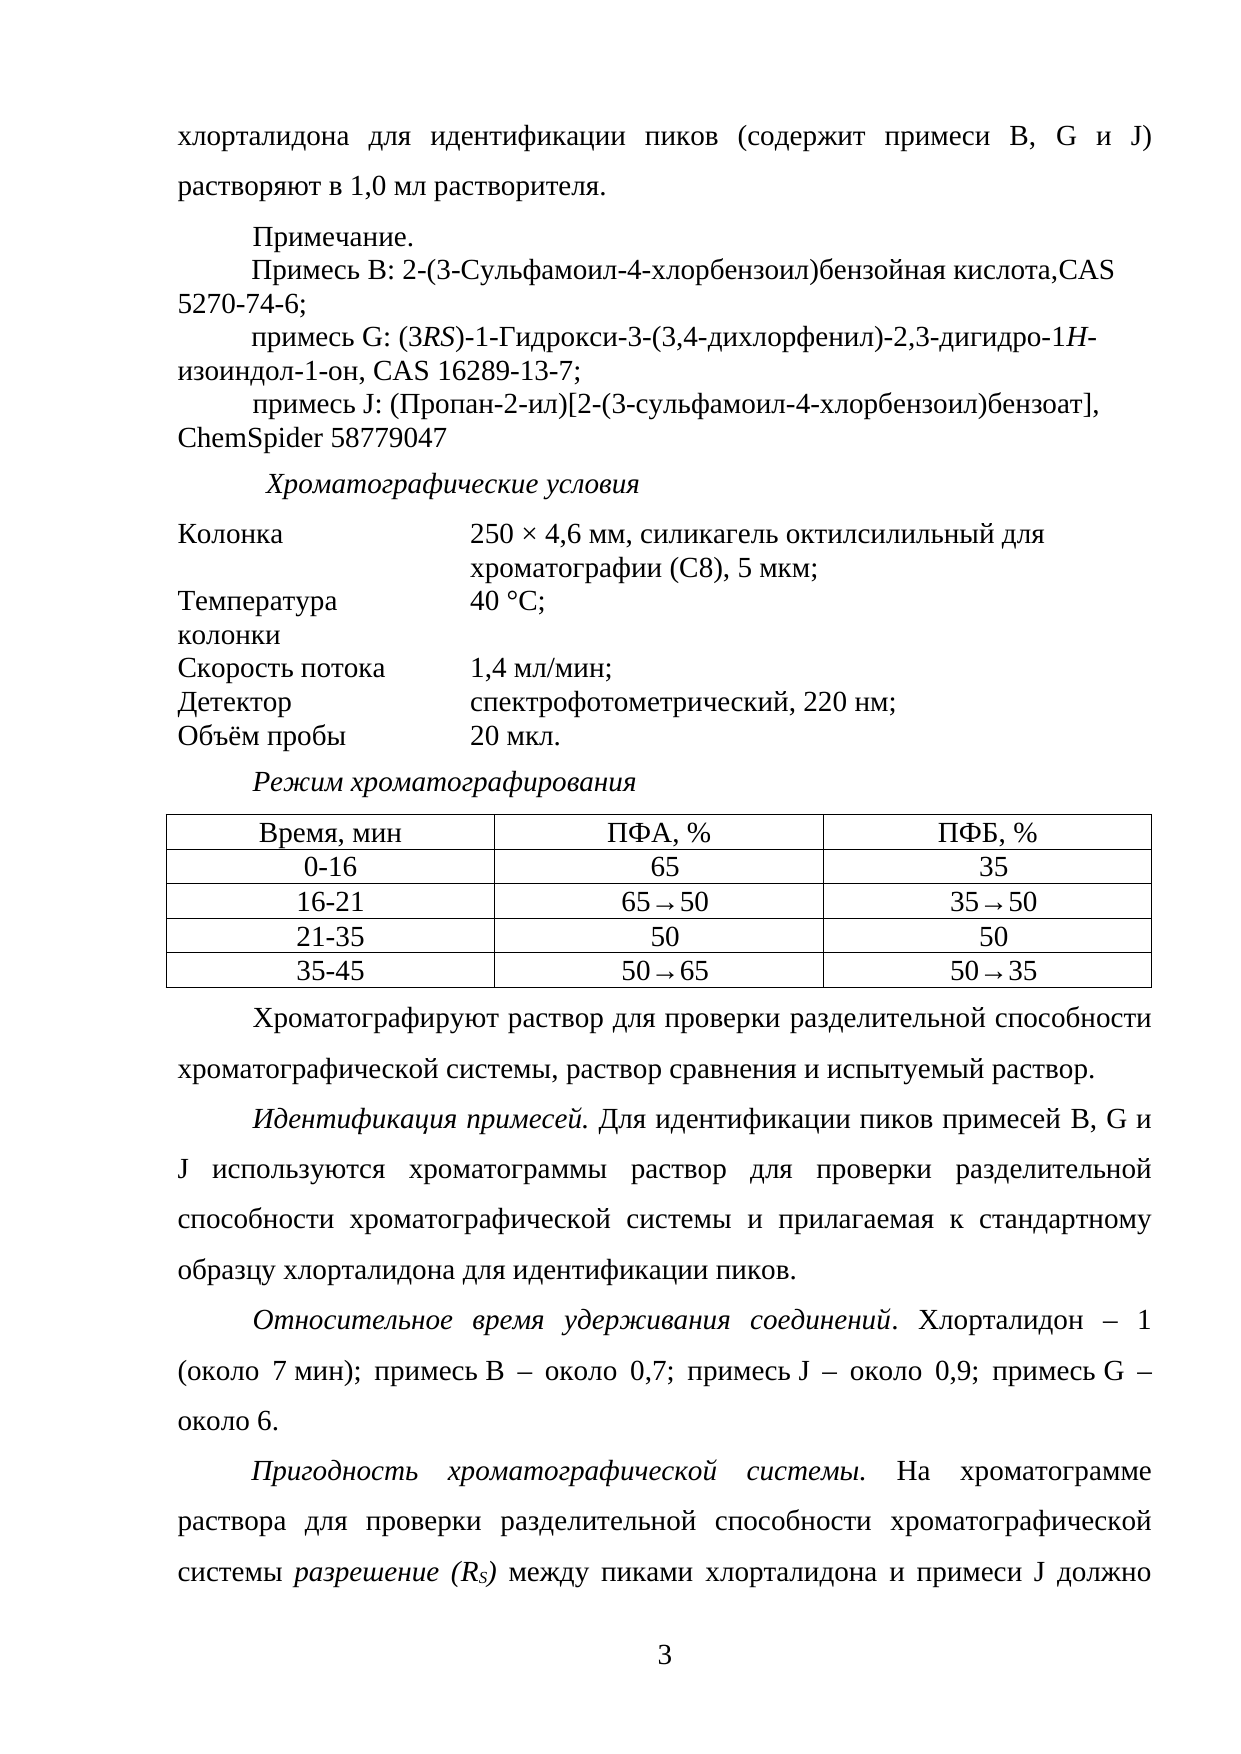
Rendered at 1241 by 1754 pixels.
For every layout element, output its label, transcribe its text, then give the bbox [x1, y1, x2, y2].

table_cell Скорость потока [166, 651, 459, 684]
table_cell 50→65 [495, 953, 823, 987]
table_cell 1,4 мл/мин; [459, 651, 1140, 684]
text Хроматографируют раствор для проверки разделительной способности хроматографической системы, раствор сравнения и испытуемый раствор. [177, 1000, 1152, 1084]
table_cell 50→35 [824, 953, 1151, 987]
text Примечание. [177, 219, 1152, 252]
table_cell 0-16 [167, 850, 494, 883]
table_cell Температура колонки [166, 584, 459, 651]
table_header 250 × 4,6 мм, силикагель октилсилильный для хроматографии (C8), 5 мкм; [459, 516, 1140, 583]
text Режим хроматографирования [177, 764, 1152, 797]
table_cell Объём пробы [166, 718, 459, 751]
table_cell 40 °С; [459, 584, 1140, 651]
text Идентификация примесей. Для идентификации пиков примесей В, G и J используются хроматограммы раствор для проверки разделительной способности хроматографической системы и прилагаемая к стандартному образцу хлорталидона для идентификации пиков. [177, 1101, 1152, 1286]
table_cell 50 [495, 919, 823, 952]
table_cell 65→50 [495, 884, 823, 918]
table_cell 50 [824, 919, 1151, 952]
text Относительное время удерживания соединений. Хлорталидон – 1 (около 7 мин); примесь В – около 0,7; примесь J – около 0,9; примесь G – около 6. [177, 1302, 1152, 1436]
table_cell 35 [824, 850, 1151, 883]
text примесь J: (Пропан-2-ил)[2-(3-сульфамоил-4-хлорбензоил)бензоат], ChemSpider 58779047 [177, 386, 1152, 453]
table_header ПФА, % [495, 815, 823, 848]
table_cell 20 мкл. [459, 718, 1140, 751]
table_cell 65 [495, 850, 823, 883]
text Примесь B: 2-(3-Сульфамоил-4-хлорбензоил)бензойная кислота,CAS 5270-74-6; [177, 252, 1152, 319]
text примесь G: (3RS)-1-Гидрокси-3-(3,4-дихлорфенил)-2,3-дигидро-1H-изоиндол-1-он, CAS 16289-13-7; [177, 319, 1148, 386]
table_header Колонка [166, 516, 459, 583]
table_cell 35→50 [824, 884, 1151, 918]
table_cell 16-21 [167, 884, 494, 918]
table_cell Детектор [166, 684, 459, 718]
table_cell спектрофотометрический, 220 нм; [459, 684, 1140, 718]
table_cell 35-45 [167, 953, 494, 987]
text Хроматографические условия [177, 466, 1152, 499]
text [177, 118, 1152, 202]
table_cell 21-35 [167, 919, 494, 952]
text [177, 1453, 1152, 1587]
table_header ПФБ, % [824, 815, 1151, 848]
table_header Время, мин [167, 815, 494, 848]
